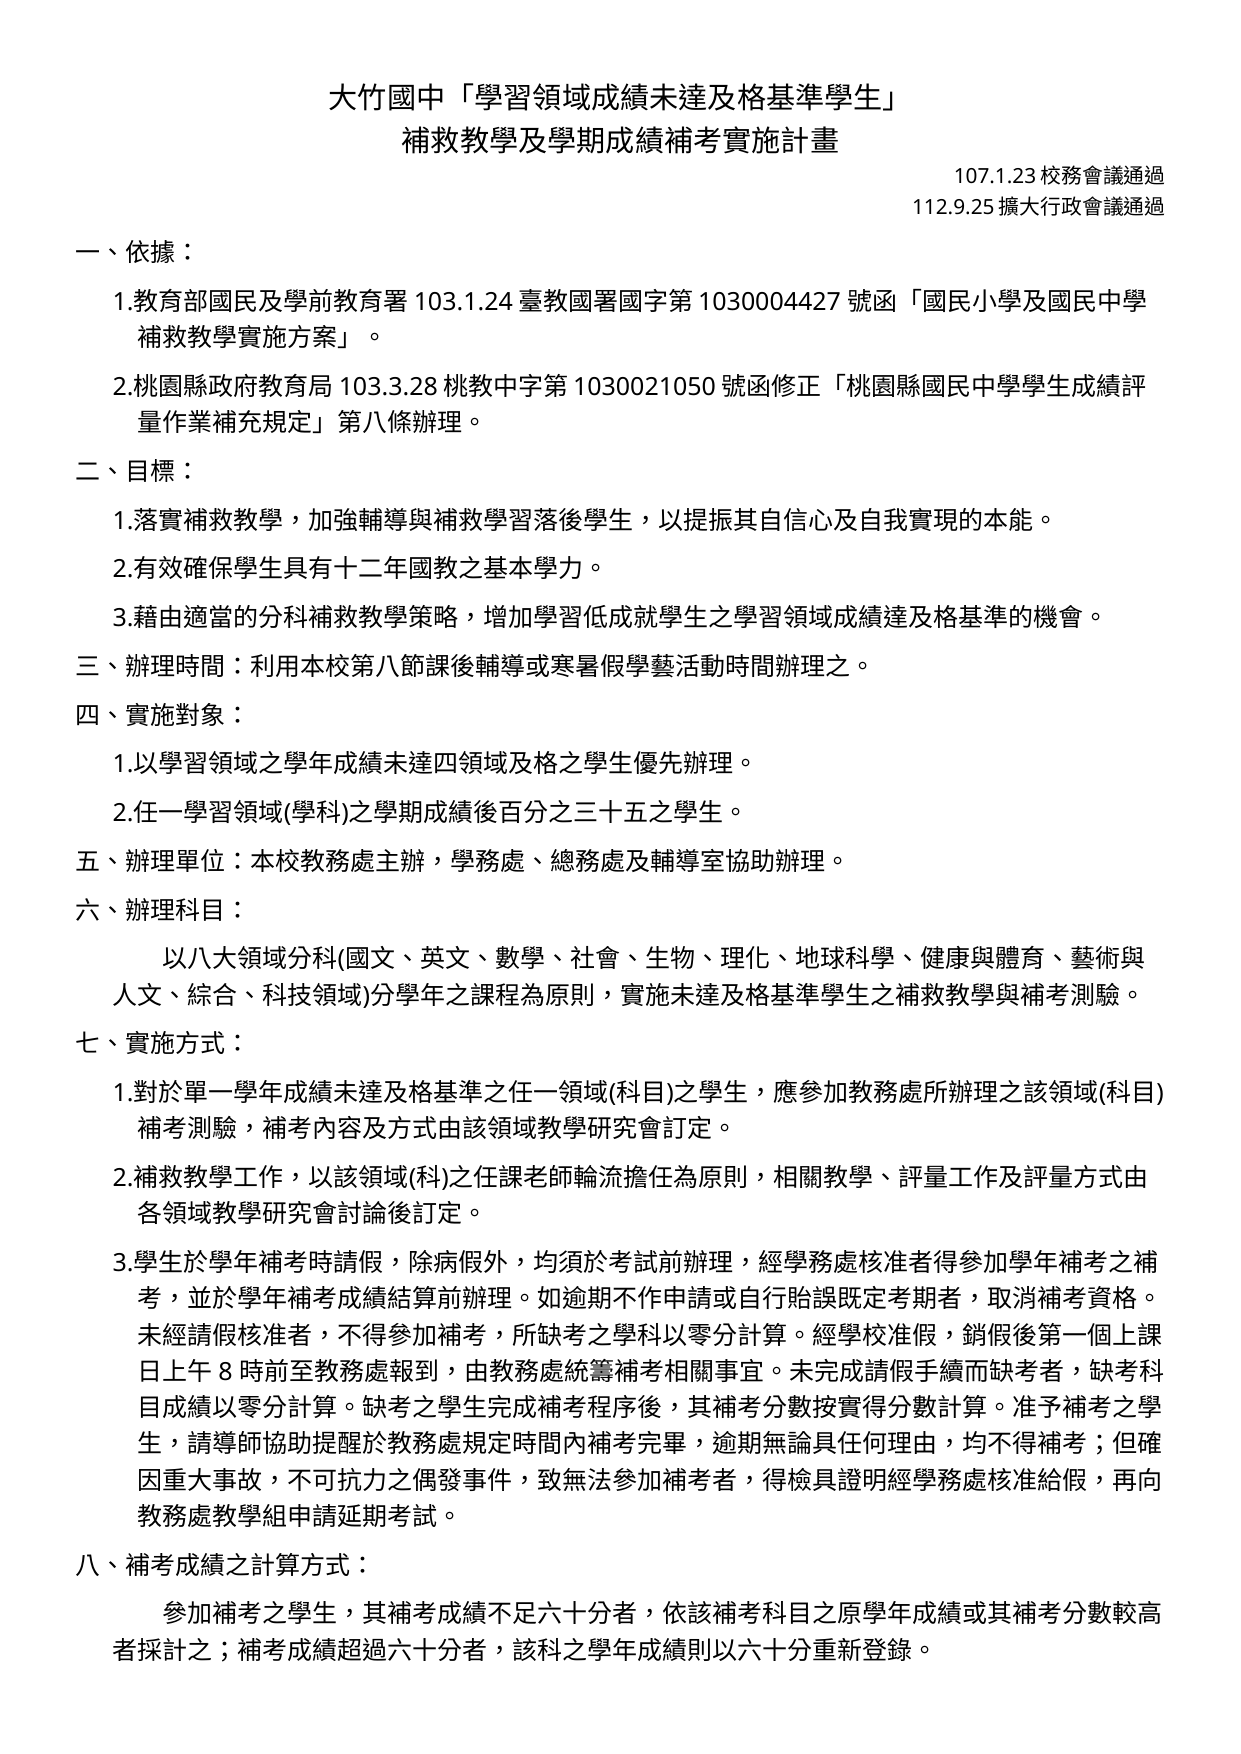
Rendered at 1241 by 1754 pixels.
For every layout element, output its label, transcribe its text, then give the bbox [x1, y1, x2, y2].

text 大竹國中「學習領域成績未達及格基準學生」 [75, 75, 1165, 117]
text 補救教學及學期成績補考實施計畫 [75, 117, 1165, 159]
text 七、實施方式： [75, 1024, 1165, 1060]
text 1.以學習領域之學年成績未達四領域及格之學生優先辦理。 [112, 744, 1165, 780]
text 六、辦理科目： [75, 890, 1165, 926]
text 四、實施對象： [75, 695, 1165, 731]
text 2.補救教學工作，以該領域(科)之任課老師輪流擔任為原則，相關教學、評量工作及評量方式由各領域教學研究會討論後訂定。 [112, 1158, 1165, 1230]
text 1.對於單一學年成績未達及格基準之任一領域(科目)之學生，應參加教務處所辦理之該領域(科目)補考測驗，補考內容及方式由該領域教學研究會訂定。 [112, 1073, 1165, 1145]
text 五、辦理單位：本校教務處主辦，學務處、總務處及輔導室協助辦理。 [75, 841, 1165, 878]
text 2.桃園縣政府教育局103.3.28桃教中字第1030021050號函修正「桃園縣國民中學學生成績評量作業補充規定」第八條辦理。 [112, 366, 1165, 439]
text 1.教育部國民及學前教育署103.1.24臺教國署國字第1030004427 號函「國民小學及國民中學補救教學實施方案」。 [112, 281, 1165, 354]
text 2.有效確保學生具有十二年國教之基本學力。 [112, 549, 1165, 585]
text 1.落實補救教學，加強輔導與補救學習落後學生，以提振其自信心及自我實現的本能。 [112, 500, 1165, 536]
text 三、辦理時間：利用本校第八節課後輔導或寒暑假學藝活動時間辦理之。 [75, 646, 1165, 683]
text 3.藉由適當的分科補救教學策略，增加學習低成就學生之學習領域成績達及格基準的機會。 [112, 598, 1165, 634]
text 2.任一學習領域(學科)之學期成績後百分之三十五之學生。 [112, 793, 1165, 829]
text 一、依據： [75, 233, 1165, 269]
text 八、補考成績之計算方式： [75, 1545, 1165, 1581]
text 112.9.25擴大行政會議通過 [75, 190, 1165, 220]
text 107.1.23校務會議通過 [75, 159, 1165, 190]
text 參加補考之學生，其補考成績不足六十分者，依該補考科目之原學年成績或其補考分數較高者採計之；補考成績超過六十分者，該科之學年成績則以六十分重新登錄。 [112, 1594, 1165, 1666]
text 以八大領域分科(國文、英文、數學、社會、生物、理化、地球科學、健康與體育、藝術與人文、綜合、科技領域)分學年之課程為原則，實施未達及格基準學生之補救教學與補考測驗。 [112, 939, 1165, 1011]
text 二、目標： [75, 451, 1165, 488]
text 3.學生於學年補考時請假，除病假外，均須於考試前辦理，經學務處核准者得參加學年補考之補考，並於學年補考成績結算前辦理。如逾期不作申請或自行貽誤既定考期者，取消補考資格。未經請假核准者，不得參加補考，所缺考之學科以零分計算。經學校准假，銷假後第一個上課日上午 8 時前至教務處報到，由教務處統籌補考相關事宜。未完成請假手續而缺考者，缺考科目成績以零分計算。缺考之學生完成補考程序後，其補考分數按實得分數計算。准予補考之學生，請導師協助提醒於教務處規定時間內補考完畢，逾期無論具任何理由，均不得補考；但確因重大事故，不可抗力之偶發事件，致無法參加補考者，得檢具證明經學務處核准給假，再向教務處教學組申請延期考試。 [112, 1243, 1165, 1533]
